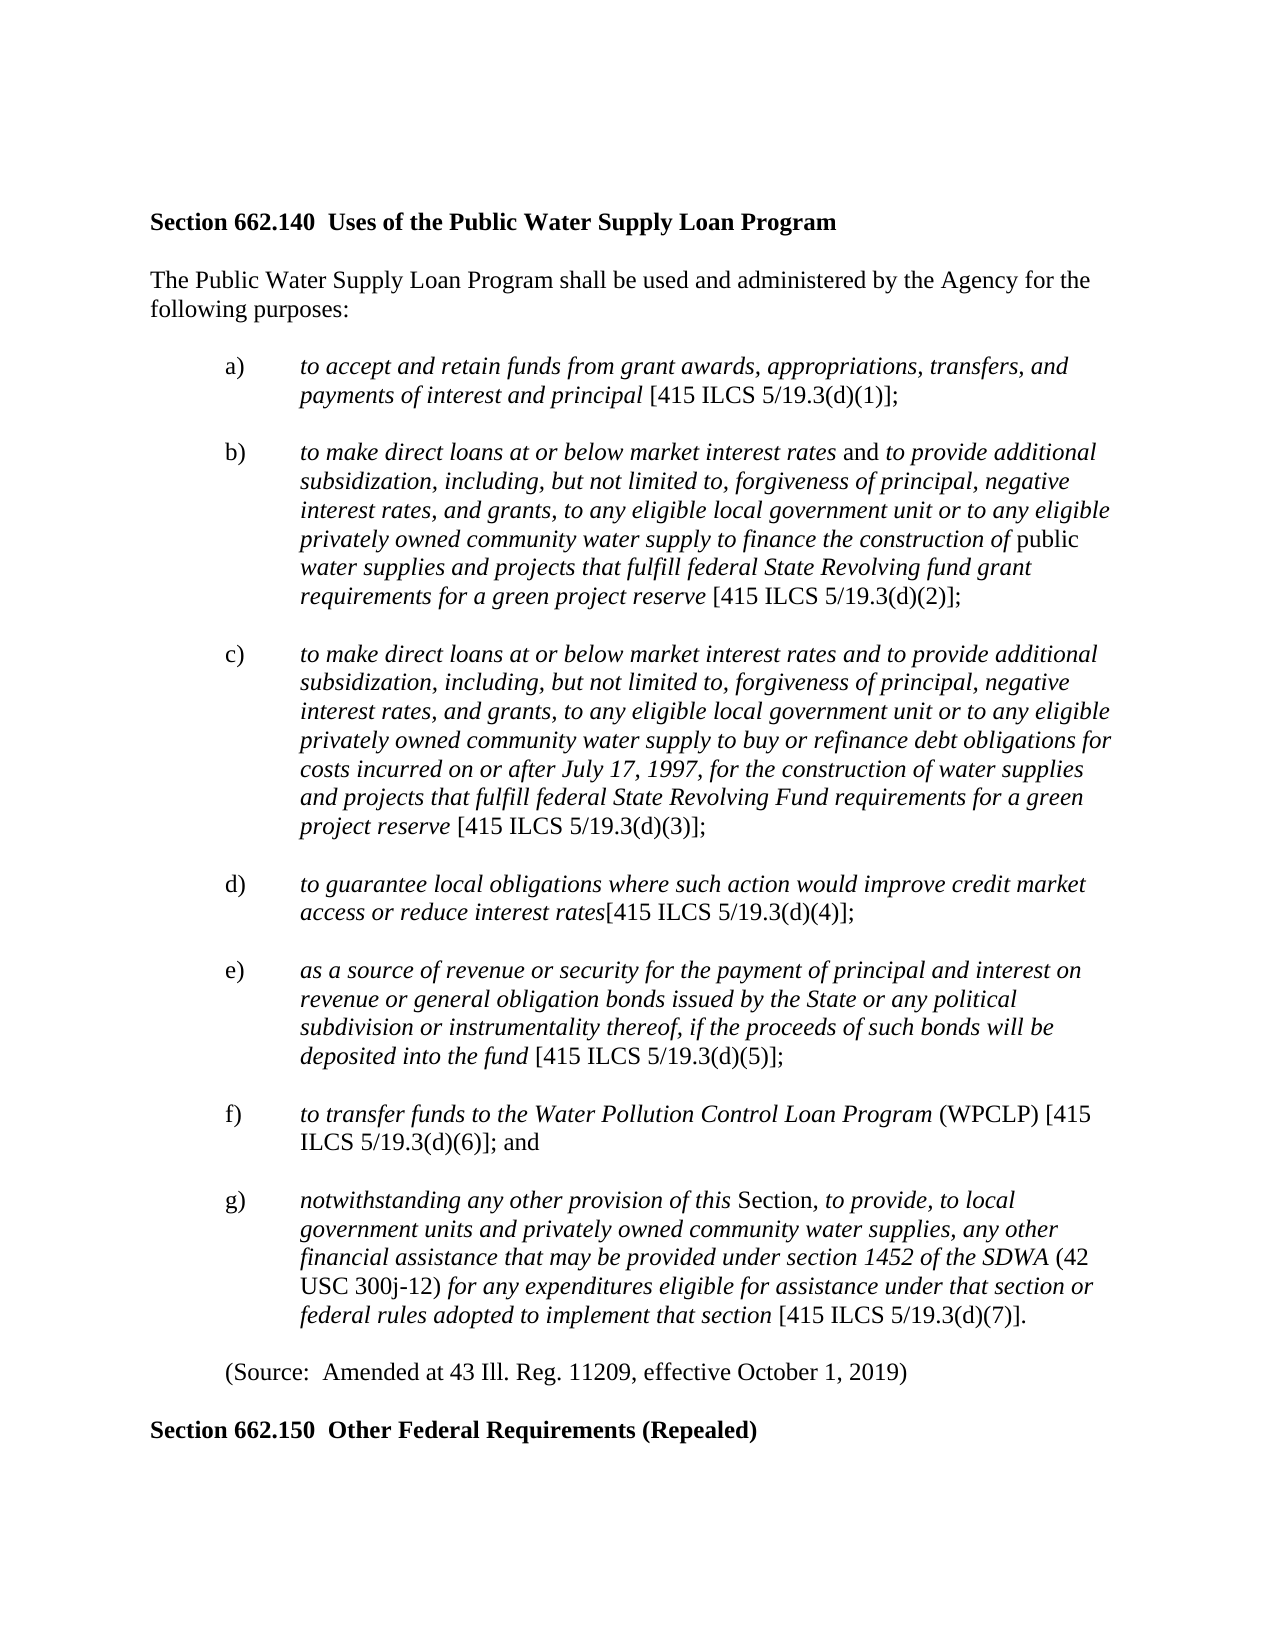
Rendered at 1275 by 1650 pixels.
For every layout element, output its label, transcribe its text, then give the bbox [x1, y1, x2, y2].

text Section 662.150 Other Federal Requirements (Repealed) [150, 1415, 1125, 1444]
text a) to accept and retain funds from grant awards, appropriations, transfers, and payments of interest and principal [415 ILCS 5/19.3(d)(1)]; [225, 351, 1125, 409]
text f) to transfer funds to the Water Pollution Control Loan Program (WPCLP) [415 ILCS 5/19.3(d)(6)]; and [225, 1099, 1125, 1156]
text g) notwithstanding any other provision of this Section, to provide, to local government units and privately owned community water supplies, any other financial assistance that may be provided under section 1452 of the SDWA (42 USC 300j-12) for any expenditures eligible for assistance under that section or federal rules adopted to implement that section [415 ILCS 5/19.3(d)(7)]. [225, 1185, 1125, 1329]
text d) to guarantee local obligations where such action would improve credit market access or reduce interest rates[415 ILCS 5/19.3(d)(4)]; [225, 869, 1125, 926]
text c) to make direct loans at or below market interest rates and to provide additional subsidization, including, but not limited to, forgiveness of principal, negative interest rates, and grants, to any eligible local government unit or to any eligible privately owned community water supply to buy or refinance debt obligations for costs incurred on or after July 17, 1997, for the construction of water supplies and projects that fulfill federal State Revolving Fund requirements for a green project reserve [415 ILCS 5/19.3(d)(3)]; [225, 639, 1125, 840]
text The Public Water Supply Loan Program shall be used and administered by the Agency for the following purposes: [150, 265, 1125, 322]
text e) as a source of revenue or security for the payment of principal and interest on revenue or general obligation bonds issued by the State or any political subdivision or instrumentality thereof, if the proceeds of such bonds will be deposited into the fund [415 ILCS 5/19.3(d)(5)]; [225, 955, 1125, 1070]
text b) to make direct loans at or below market interest rates and to provide additional subsidization, including, but not limited to, forgiveness of principal, negative interest rates, and grants, to any eligible local government unit or to any eligible privately owned community water supply to finance the construction of public water supplies and projects that fulfill federal State Revolving fund grant requirements for a green project reserve [415 ILCS 5/19.3(d)(2)]; [225, 437, 1125, 610]
text (Source: Amended at 43 Ill. Reg. 11209, effective October 1, 2019) [225, 1357, 1125, 1386]
text Section 662.140 Uses of the Public Water Supply Loan Program [150, 207, 1125, 236]
